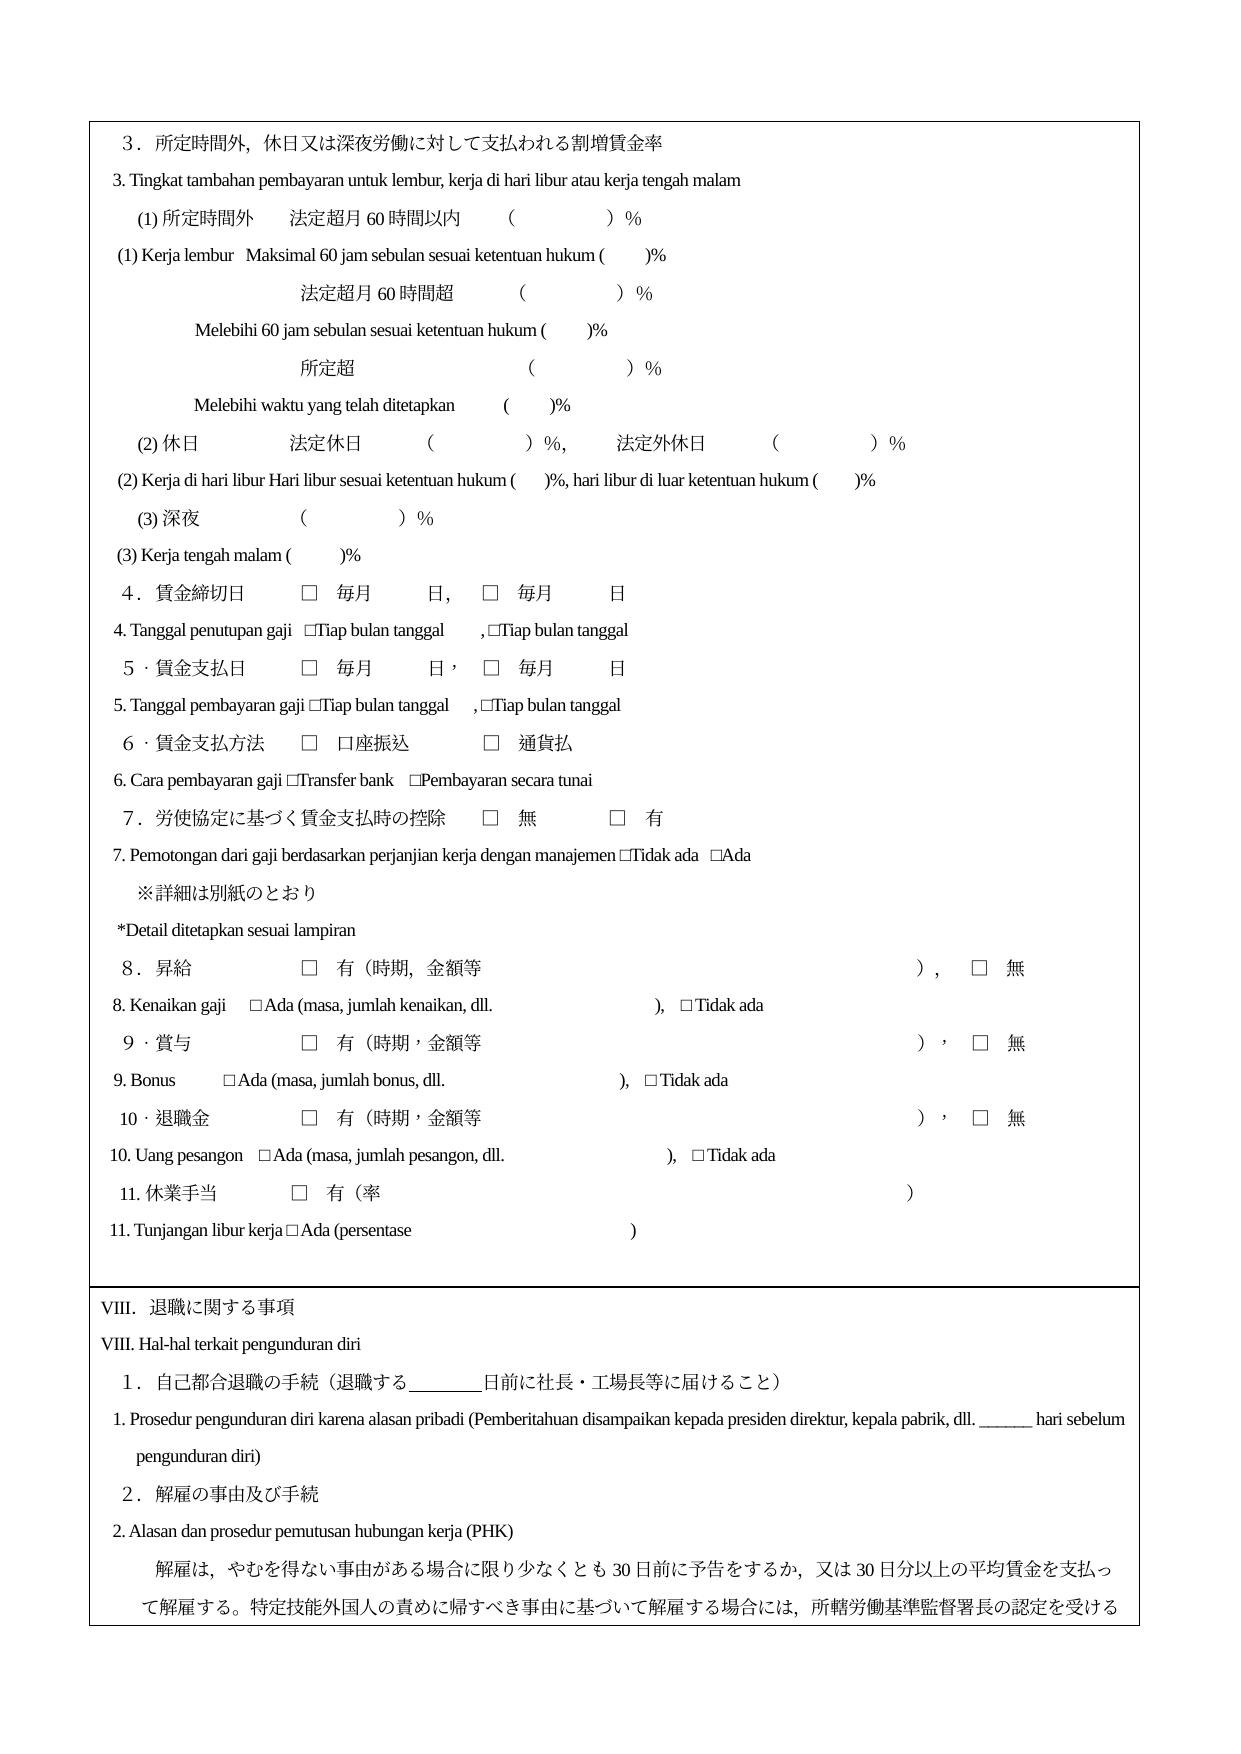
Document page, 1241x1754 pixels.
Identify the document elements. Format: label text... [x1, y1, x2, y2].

table_cell ３．所定時間外，休日又は深夜労働に対して支払われる割増賃金率 3. Tingkat tambahan pembayaran untuk lembur, kerja di hari libur atau kerja tengah malam (1) 所定時間外 法定超月60時間以内 （ ）％ (1) Kerja lembur Maksimal 60 jam sebulan sesuai ketentuan hukum ( )% 法定超月60時間超 （ ）％ Melebihi 60 jam sebulan sesuai ketentuan hukum ( )% 所定超 （ ）％ Melebihi waktu yang telah ditetapkan ( )% (2) 休日 法定休日 （ ）％， 法定外休日 （ ）％ (2) Kerja di hari libur Hari libur sesuai ketentuan hukum ( )%, hari libur di luar ketentuan hukum ( )% (3) 深夜 （ ）％ (3) Kerja tengah malam ( )% ４．賃金締切日 □ 毎月 日， □ 毎月 日 4. Tanggal penutupan gaji □Tiap bulan tanggal , □Tiap bulan tanggal ５．賃金支払日 □ 毎月 日， □ 毎月 日 5. Tanggal pembayaran gaji □Tiap bulan tanggal , □Tiap bulan tanggal ６．賃金支払方法 □ 口座振込 □ 通貨払 6. Cara pembayaran gaji □Transfer bank □Pembayaran secara tunai ７．労使協定に基づく賃金支払時の控除 □ 無 □ 有 7. Pemotongan dari gaji berdasarkan perjanjian kerja dengan manajemen □Tidak ada □Ada ※詳細は別紙のとおり *Detail ditetapkan sesuai lampiran ８．昇給 □ 有（時期，金額等 ）， □ 無 8. Kenaikan gaji □ Ada (masa, jumlah kenaikan, dll. ), □ Tidak ada ９．賞与 □ 有（時期，金額等 ）， □ 無 9. Bonus □ Ada (masa, jumlah bonus, dll. ), □ Tidak ada 10．退職金 □ 有（時期，金額等 ）， □ 無 10. Uang pesangon □ Ada (masa, jumlah pesangon, dll. ), □ Tidak ada 11. 休業手当 □ 有（率 ） 11. Tunjangan libur kerja □ Ada (persentase ) [90, 122, 1139, 1286]
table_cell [90, 1288, 1139, 1625]
